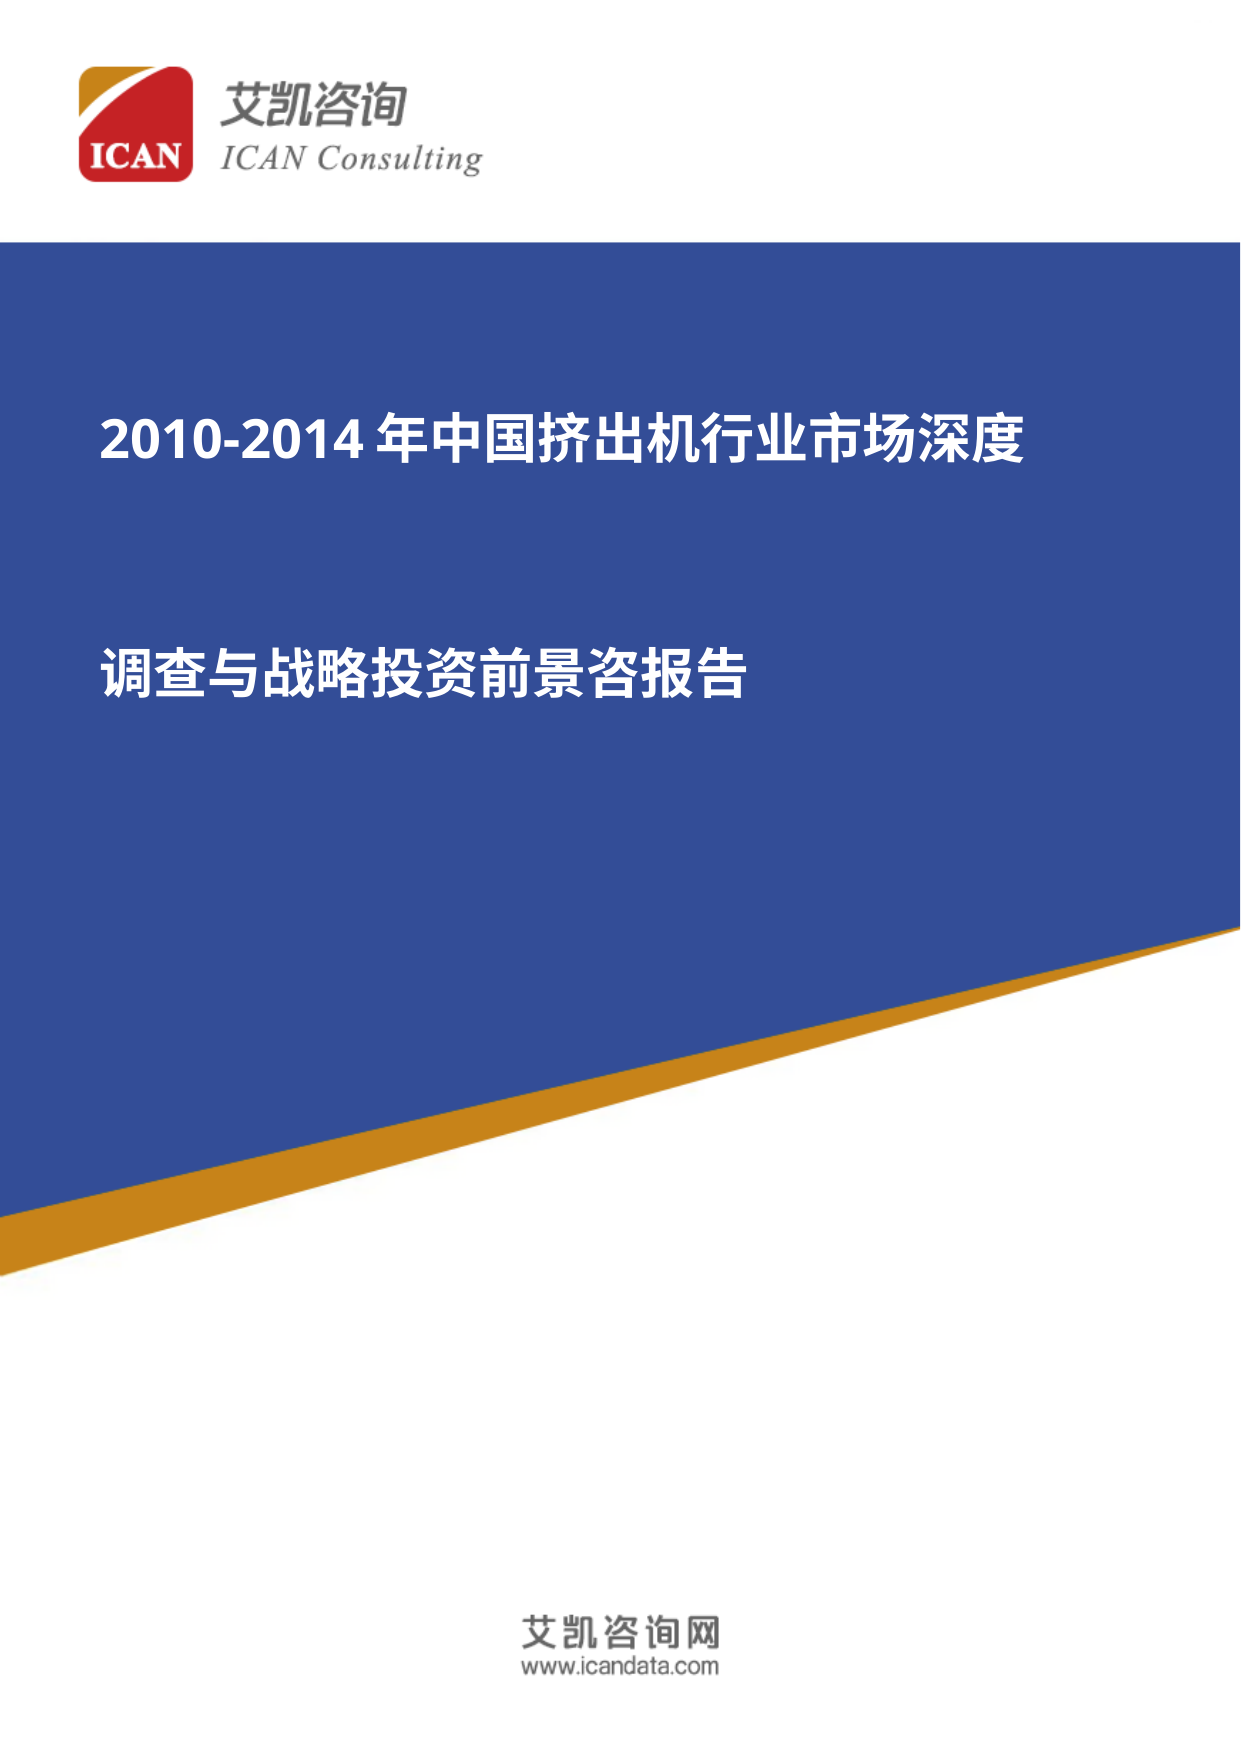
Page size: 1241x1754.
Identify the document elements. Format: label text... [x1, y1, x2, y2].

subtitle 2010-2014年中国挤出机行业市场深度调查与战略投资前景咨报告 [99, 386, 1053, 718]
picture [0, 5, 1241, 1754]
